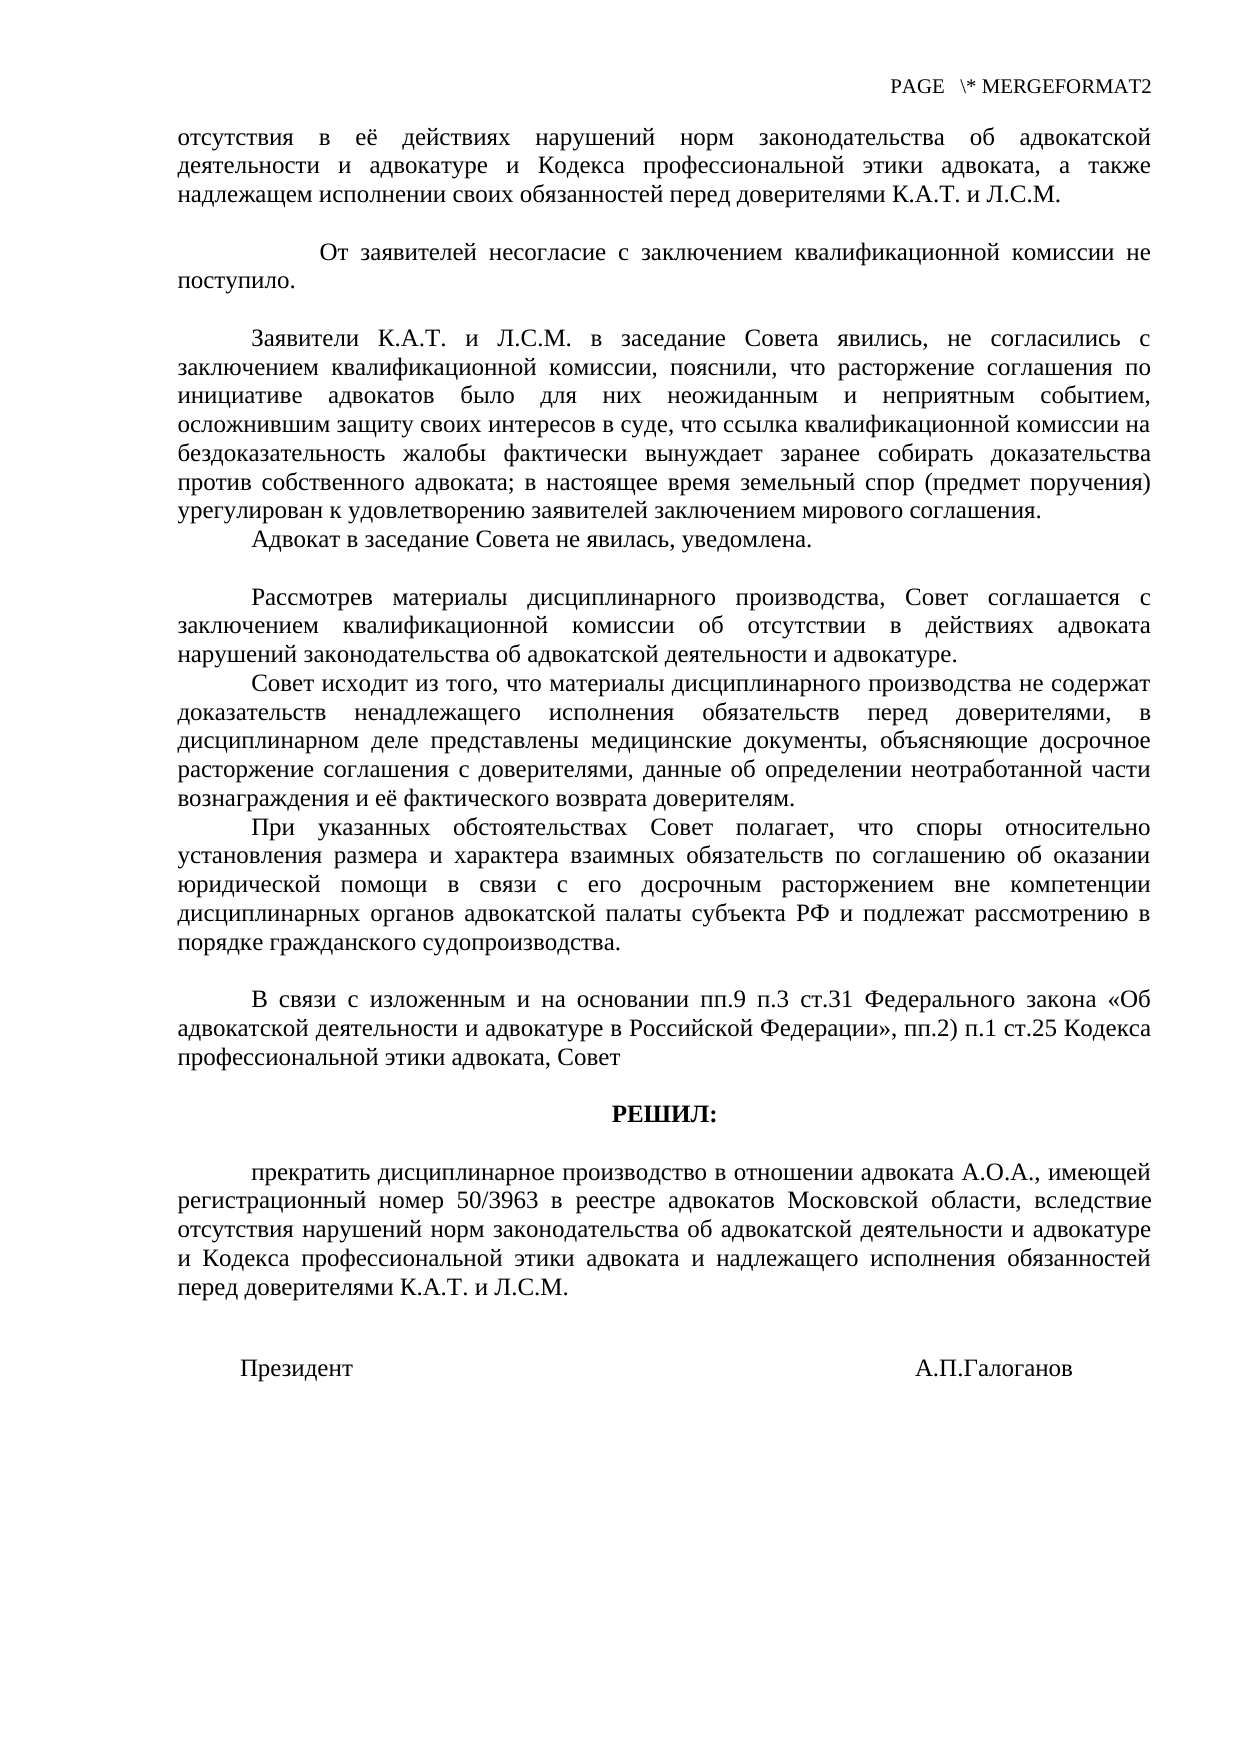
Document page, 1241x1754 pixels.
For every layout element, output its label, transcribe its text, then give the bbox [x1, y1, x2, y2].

text Совет исходит из того, что материалы дисциплинарного производства не содержат доказательств ненадлежащего исполнения обязательств перед доверителями, в дисциплинарном деле представлены медицинские документы, объясняющие досрочное расторжение соглашения с доверителями, данные об определении неотработанной части вознаграждения и её фактического возврата доверителям. [177, 668, 1152, 812]
text Адвокат в заседание Совета не явилась, уведомлена. [177, 524, 1152, 553]
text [177, 122, 1152, 208]
text РЕШИЛ: [177, 1099, 1152, 1128]
text От заявителей несогласие с заключением квалификационной комиссии не поступило. [177, 237, 1152, 294]
text Заявители К.А.Т. и Л.С.М. в заседание Совета явились, не согласились с заключением квалификационной комиссии, пояснили, что расторжение соглашения по инициативе адвокатов было для них неожиданным и неприятным событием, осложнившим защиту своих интересов в суде, что ссылка квалификационной комиссии на бездоказательность жалобы фактически вынуждает заранее собирать доказательства против собственного адвоката; в настоящее время земельный спор (предмет поручения) урегулирован к удовлетворению заявителей заключением мирового соглашения. [177, 323, 1152, 524]
text В связи с изложенным и на основании пп.9 п.3 ст.31 Федерального закона «Об адвокатской деятельности и адвокатуре в Российской Федерации», пп.2) п.1 ст.25 Кодекса профессиональной этики адвоката, Совет [177, 984, 1152, 1071]
text прекратить дисциплинарное производство в отношении адвоката А.О.А., имеющей регистрационный номер 50/3963 в реестре адвокатов Московской области, вследствие отсутствия нарушений норм законодательства об адвокатской деятельности и адвокатуре и Кодекса профессиональной этики адвоката и надлежащего исполнения обязанностей перед доверителями К.А.Т. и Л.С.М. [177, 1157, 1152, 1301]
text При указанных обстоятельствах Совет полагает, что споры относительно установления размера и характера взаимных обязательств по соглашению об оказании юридической помощи в связи с его досрочным расторжением вне компетенции дисциплинарных органов адвокатской палаты субъекта РФ и подлежат рассмотрению в порядке гражданского судопроизводства. [177, 812, 1152, 956]
text Президент А.П.Галоганов [177, 1353, 1152, 1382]
text Рассмотрев материалы дисциплинарного производства, Совет соглашается с заключением квалификационной комиссии об отсутствии в действиях адвоката нарушений законодательства об адвокатской деятельности и адвокатуре. [177, 582, 1152, 668]
